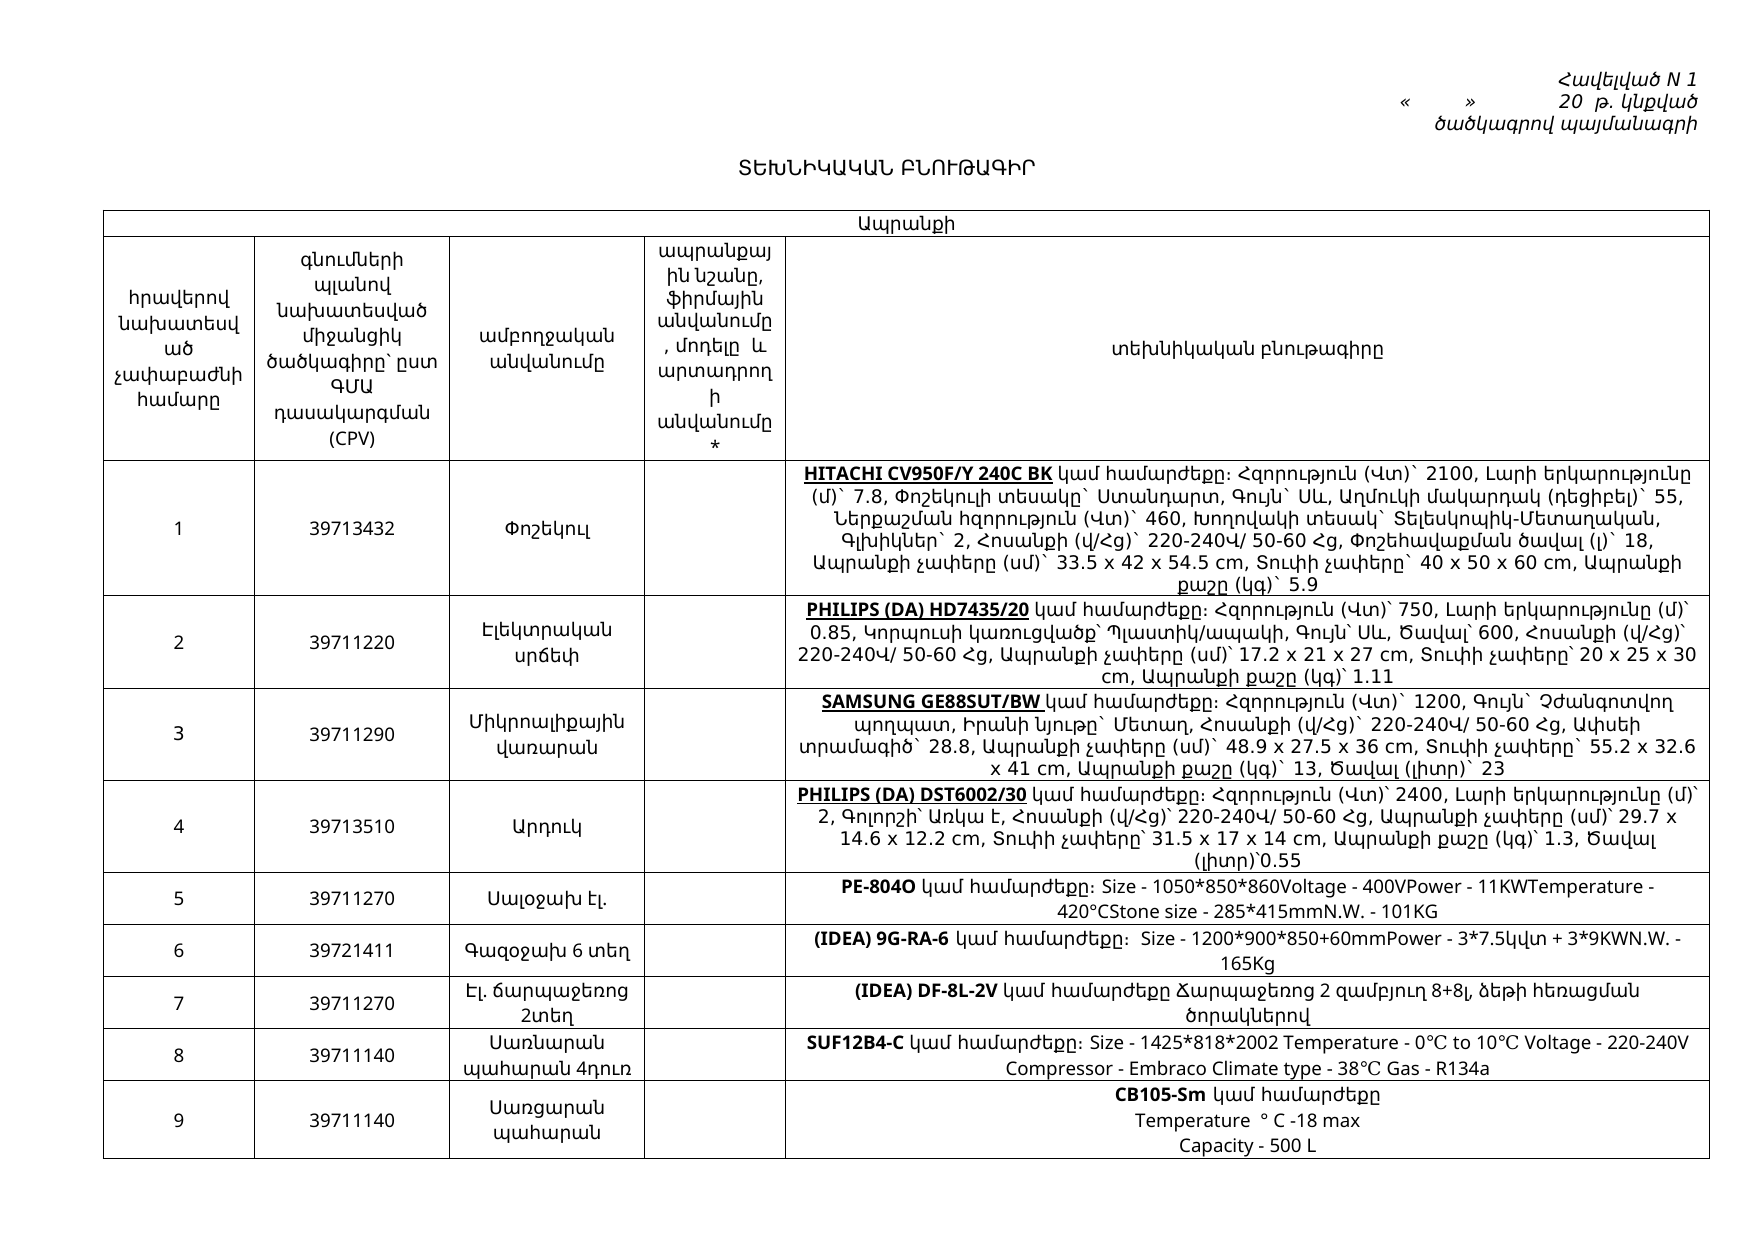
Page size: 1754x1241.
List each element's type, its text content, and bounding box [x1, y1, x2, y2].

table_cell (IDEA) DF-8L-2V կամ համարժեքը Ճարպաջեռոց 2 զամբյուղ 8+8լ, ձեթի հեռացման ծորակներով [786, 977, 1709, 1028]
table_cell PE-804O կամ համարժեքը։ Size - 1050*850*860Voltage - 400VPower - 11KWTemperature - 420°СStone size - 285*415mmN.W. - 101KG [786, 873, 1709, 924]
table_cell ամբողջական անվանումը [450, 237, 644, 459]
table_cell Սառցարան պահարան [450, 1081, 644, 1158]
table_cell SAMSUNG GE88SUT/BW կամ համարժեքը։ Հզորություն (Վտ)` 1200, Գույն` Չժանգոտվող պողպատ, Իրանի նյութը` Մետաղ, Հոսանքի (վ/Հց)` 220-240Վ/ 50-60 Հց, Ափսեի տրամագիծ` 28.8, Ապրանքի չափերը (սմ)` 48.9 x 27.5 x 36 cm, Տուփի չափերը` 55.2 x 32.6 x 41 cm, Ապրանքի քաշը (կգ)` 13, Ծավալ (լիտր)` 23 [786, 689, 1709, 780]
table_cell 3 [104, 689, 254, 780]
text « » 20 թ. կնքված [75, 91, 1698, 113]
table_cell 39713432 [255, 461, 449, 595]
table_header Ապրանքի [104, 211, 1709, 236]
table_cell [645, 689, 785, 780]
table_cell 6 [104, 925, 254, 976]
table_cell SUF12B4-C կամ համարժեքը։ Size - 1425*818*2002 Temperature - 0℃ to 10℃ Voltage - 220-240V Compressor - Embraco Climate type - 38℃ Gas - R134a [786, 1029, 1709, 1080]
table_cell PHILIPS (DA) HD7435/20 կամ համարժեքը։ Հզորություն (Վտ)՝ 750, Լարի երկարությունը (մ)՝ 0.85, Կորպուսի կառուցվածք՝ Պլաստիկ/ապակի, Գույն՝ Սև, Ծավալ՝ 600, Հոսանքի (վ/Հց)՝ 220-240Վ/ 50-60 Հց, Ապրանքի չափերը (սմ)՝ 17.2 x 21 x 27 cm, Տուփի չափերը՝ 20 x 25 x 30 cm, Ապրանքի քաշը (կգ)՝ 1.11 [786, 596, 1709, 688]
table_cell հրավերով նախատեսված չափաբաժնի համարը [104, 237, 254, 459]
table_cell 39711140 [255, 1081, 449, 1158]
table_cell [645, 596, 785, 688]
table_cell [645, 1081, 785, 1158]
table_cell 9 [104, 1081, 254, 1158]
table_cell 39711140 [255, 1029, 449, 1080]
table_cell HITACHI CV950F/Y 240C BK կամ համարժեքը։ Հզորություն (Վտ)` 2100, Լարի երկարությունը (մ)` 7.8, Փոշեկուլի տեսակը` Ստանդարտ, Գույն` Սև, Աղմուկի մակարդակ (դեցիբել)` 55, Ներքաշման հզորություն (Վտ)` 460, Խողովակի տեսակ` Տելեսկոպիկ-Մետաղական, Գլխիկներ` 2, Հոսանքի (վ/Հց)` 220-240Վ/ 50-60 Հց, Փոշեհավաքման ծավալ (լ)` 18, Ապրանքի չափերը (սմ)` 33.5 x 42 x 54.5 cm, Տուփի չափերը` 40 x 50 x 60 cm, Ապրանքի քաշը (կգ)` 5.9 [786, 461, 1709, 595]
table_cell [645, 1029, 785, 1080]
table_cell 39711270 [255, 873, 449, 924]
table_cell [645, 873, 785, 924]
table_cell [645, 461, 785, 595]
table_cell [645, 781, 785, 872]
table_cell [786, 1081, 1709, 1158]
table_cell Էլեկտրական սրճեփ [450, 596, 644, 688]
table_cell Միկրոալիքային վառարան [450, 689, 644, 780]
table_cell (IDEA) 9G-RA-6 կամ համարժեքը։ Size - 1200*900*850+60mmPower - 3*7.5կվտ + 3*9KWN.W. - 165Kg [786, 925, 1709, 976]
table_cell 7 [104, 977, 254, 1028]
table_cell գնումների պլանով նախատեսված միջանցիկ ծածկագիրը` ըստ ԳՄԱ դասակարգման (CPV) [255, 237, 449, 459]
table_cell 8 [104, 1029, 254, 1080]
table_cell 39711220 [255, 596, 449, 688]
table_cell տեխնիկական բնութագիրը [786, 237, 1709, 459]
table_cell [645, 925, 785, 976]
table_cell 2 [104, 596, 254, 688]
table_cell Սառնարան պահարան 4դուռ [450, 1029, 644, 1080]
table_cell Սալօջախ էլ. [450, 873, 644, 924]
table_cell Փոշեկուլ [450, 461, 644, 595]
table_cell ապրանքային նշանը, ֆիրմային անվանումը, մոդելը և արտադրողի անվանումը * [645, 237, 785, 459]
table_cell 39711270 [255, 977, 449, 1028]
table_cell 5 [104, 873, 254, 924]
table_cell Գազօջախ 6 տեղ [450, 925, 644, 976]
table_cell 39713510 [255, 781, 449, 872]
table_cell 39711290 [255, 689, 449, 780]
table_cell 39721411 [255, 925, 449, 976]
table_cell Արդուկ [450, 781, 644, 872]
text ծածկագրով պայմանագրի [75, 113, 1698, 134]
table_cell Էլ. ճարպաջեռոց 2տեղ [450, 977, 644, 1028]
text ՏԵԽՆԻԿԱԿԱՆ ԲՆՈՒԹԱԳԻՐ [75, 156, 1698, 181]
table_cell 1 [104, 461, 254, 595]
table_cell [645, 977, 785, 1028]
table_cell 4 [104, 781, 254, 872]
table_cell PHILIPS (DA) DST6002/30 կամ համարժեքը։ Հզորություն (Վտ)՝ 2400, Լարի երկարությունը (մ)՝ 2, Գոլորշի՝ Առկա է, Հոսանքի (վ/Հց)՝ 220-240Վ/ 50-60 Հց, Ապրանքի չափերը (սմ)՝ 29.7 x 14.6 x 12.2 cm, Տուփի չափերը՝ 31.5 x 17 x 14 cm, Ապրանքի քաշը (կգ)՝ 1.3, Ծավալ (լիտր)՝0.55 [786, 781, 1709, 872]
text Հավելված N 1 [75, 69, 1698, 91]
